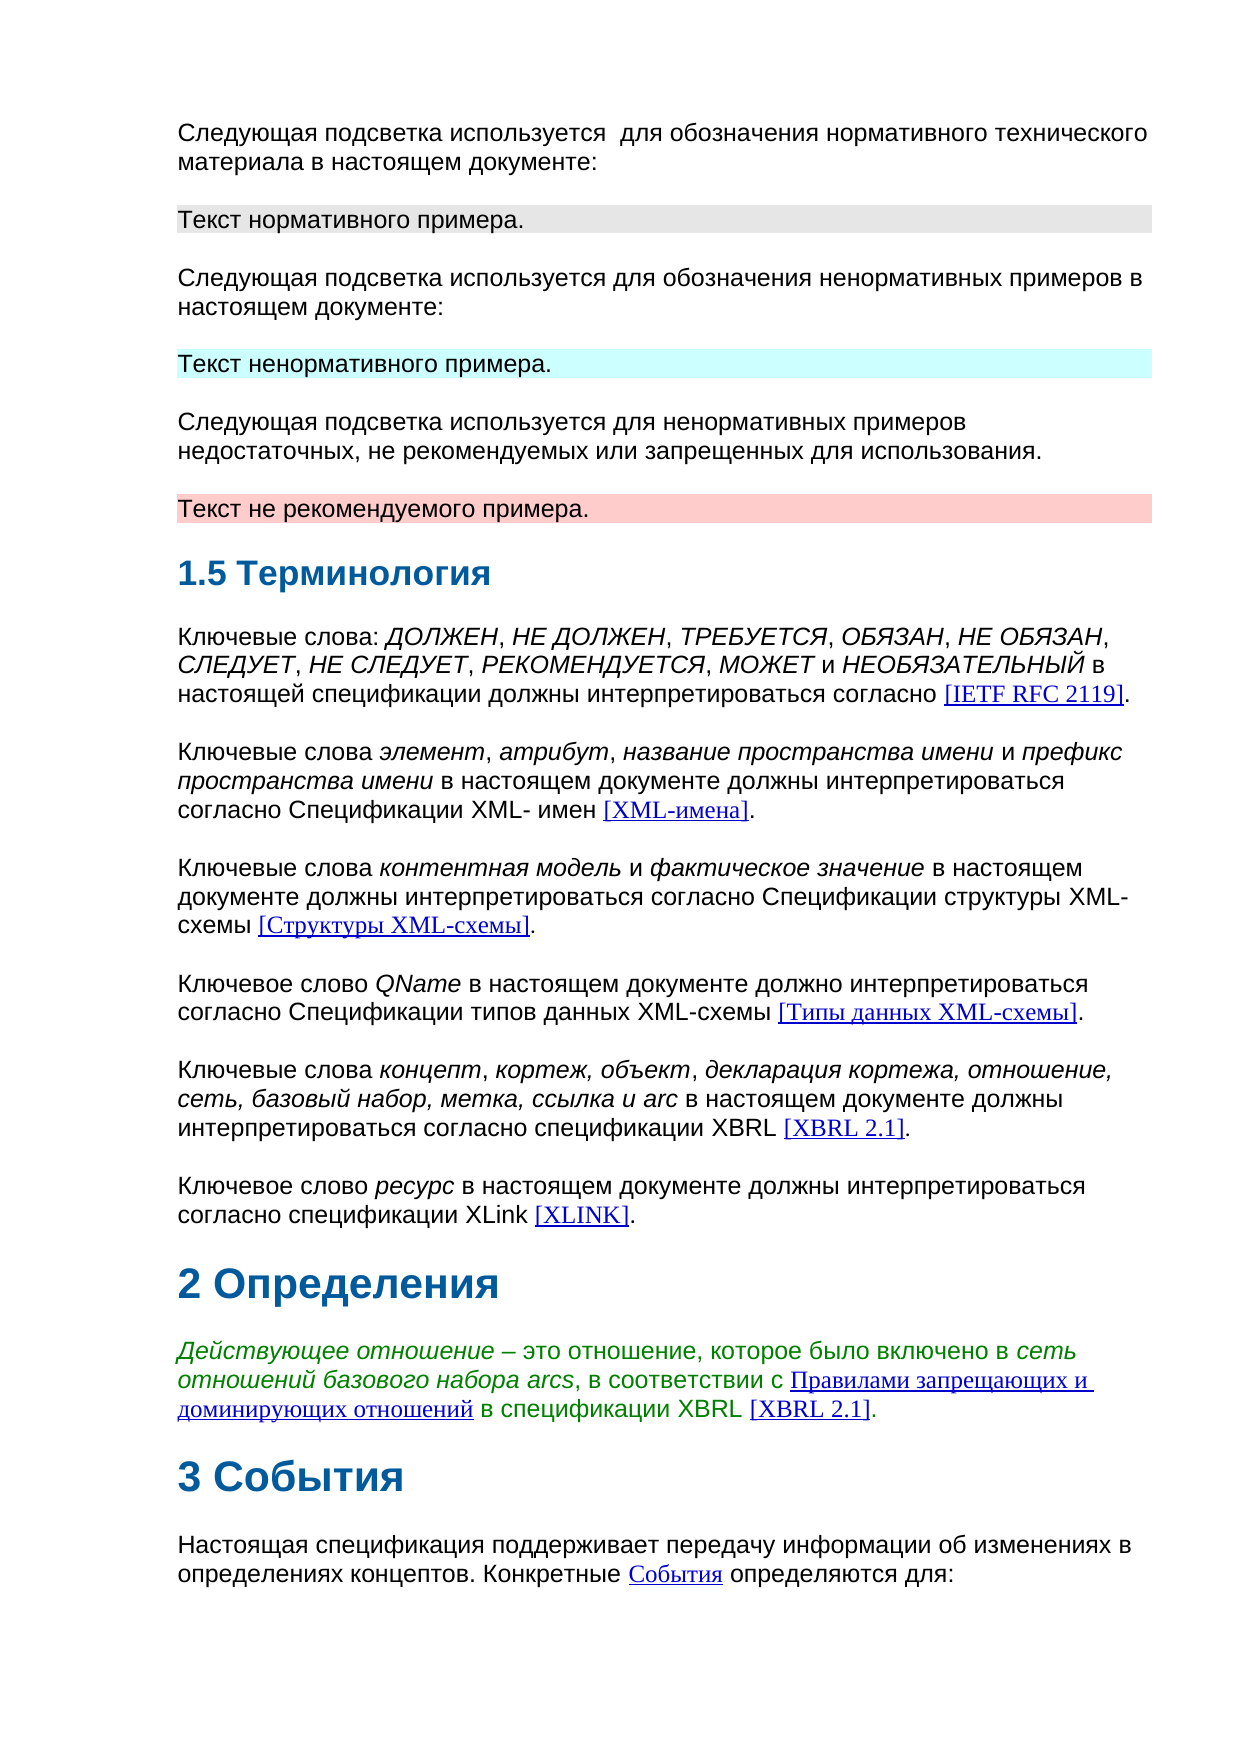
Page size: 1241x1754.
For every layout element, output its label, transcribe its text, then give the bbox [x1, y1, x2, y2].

text Ключевые слова элемент, атрибут, название пространства имени и префикс пространства имени в настоящем документе должны интерпретироваться согласно Спецификации XML- имен [XML-имена]. [177, 737, 1152, 824]
text Текст ненормативного примера. [177, 349, 1152, 378]
text 3 События [177, 1452, 1152, 1501]
text Следующая подсветка используется для ненормативных примеров недостаточных, не рекомендуемых или запрещенных для использования. [177, 407, 1152, 465]
text Действующее отношение – это отношение, которое было включено в сеть отношений базового набора arcs, в соответствии с Правилами запрещающих и доминирующих отношений в спецификации XBRL [XBRL 2.1]. [177, 1336, 1152, 1423]
text Ключевые слова: ДОЛЖЕН, НЕ ДОЛЖЕН, ТРЕБУЕТСЯ, ОБЯЗАН, НЕ ОБЯЗАН, СЛЕДУЕТ, НЕ СЛЕДУЕТ, РЕКОМЕНДУЕТСЯ, МОЖЕТ и НЕОБЯЗАТЕЛЬНЫЙ в настоящей спецификации должны интерпретироваться согласно [IETF RFC 2119]. [177, 622, 1152, 708]
text 1.5 Терминология [177, 552, 1152, 593]
text Ключевые слова контентная модель и фактическое значение в настоящем документе должны интерпретироваться согласно Спецификации структуры XML-схемы [Структуры XML-схемы]. [177, 853, 1152, 939]
text Текст нормативного примера. [177, 205, 1152, 233]
text Следующая подсветка используется для обозначения ненормативных примеров в настоящем документе: [177, 263, 1152, 320]
text Ключевое слово ресурс в настоящем документе должны интерпретироваться согласно спецификации XLink [XLINK]. [177, 1171, 1152, 1229]
text 2 Определения [177, 1258, 1152, 1307]
text Ключевые слова концепт, кортеж, объект, декларация кортежа, отношение, сеть, базовый набор, метка, ссылка и arc в настоящем документе должны интерпретироваться согласно спецификации XBRL [XBRL 2.1]. [177, 1055, 1152, 1142]
text Следующая подсветка используется для обозначения нормативного технического материала в настоящем документе: [177, 118, 1152, 176]
text Текст не рекомендуемого примера. [177, 494, 1152, 523]
text Ключевое слово QName в настоящем документе должно интерпретироваться согласно Спецификации типов данных XML-схемы [Типы данных XML-схемы]. [177, 969, 1152, 1026]
text Настоящая спецификация поддерживает передачу информации об изменениях в определениях концептов. Конкретные События определяются для: [177, 1530, 1152, 1588]
